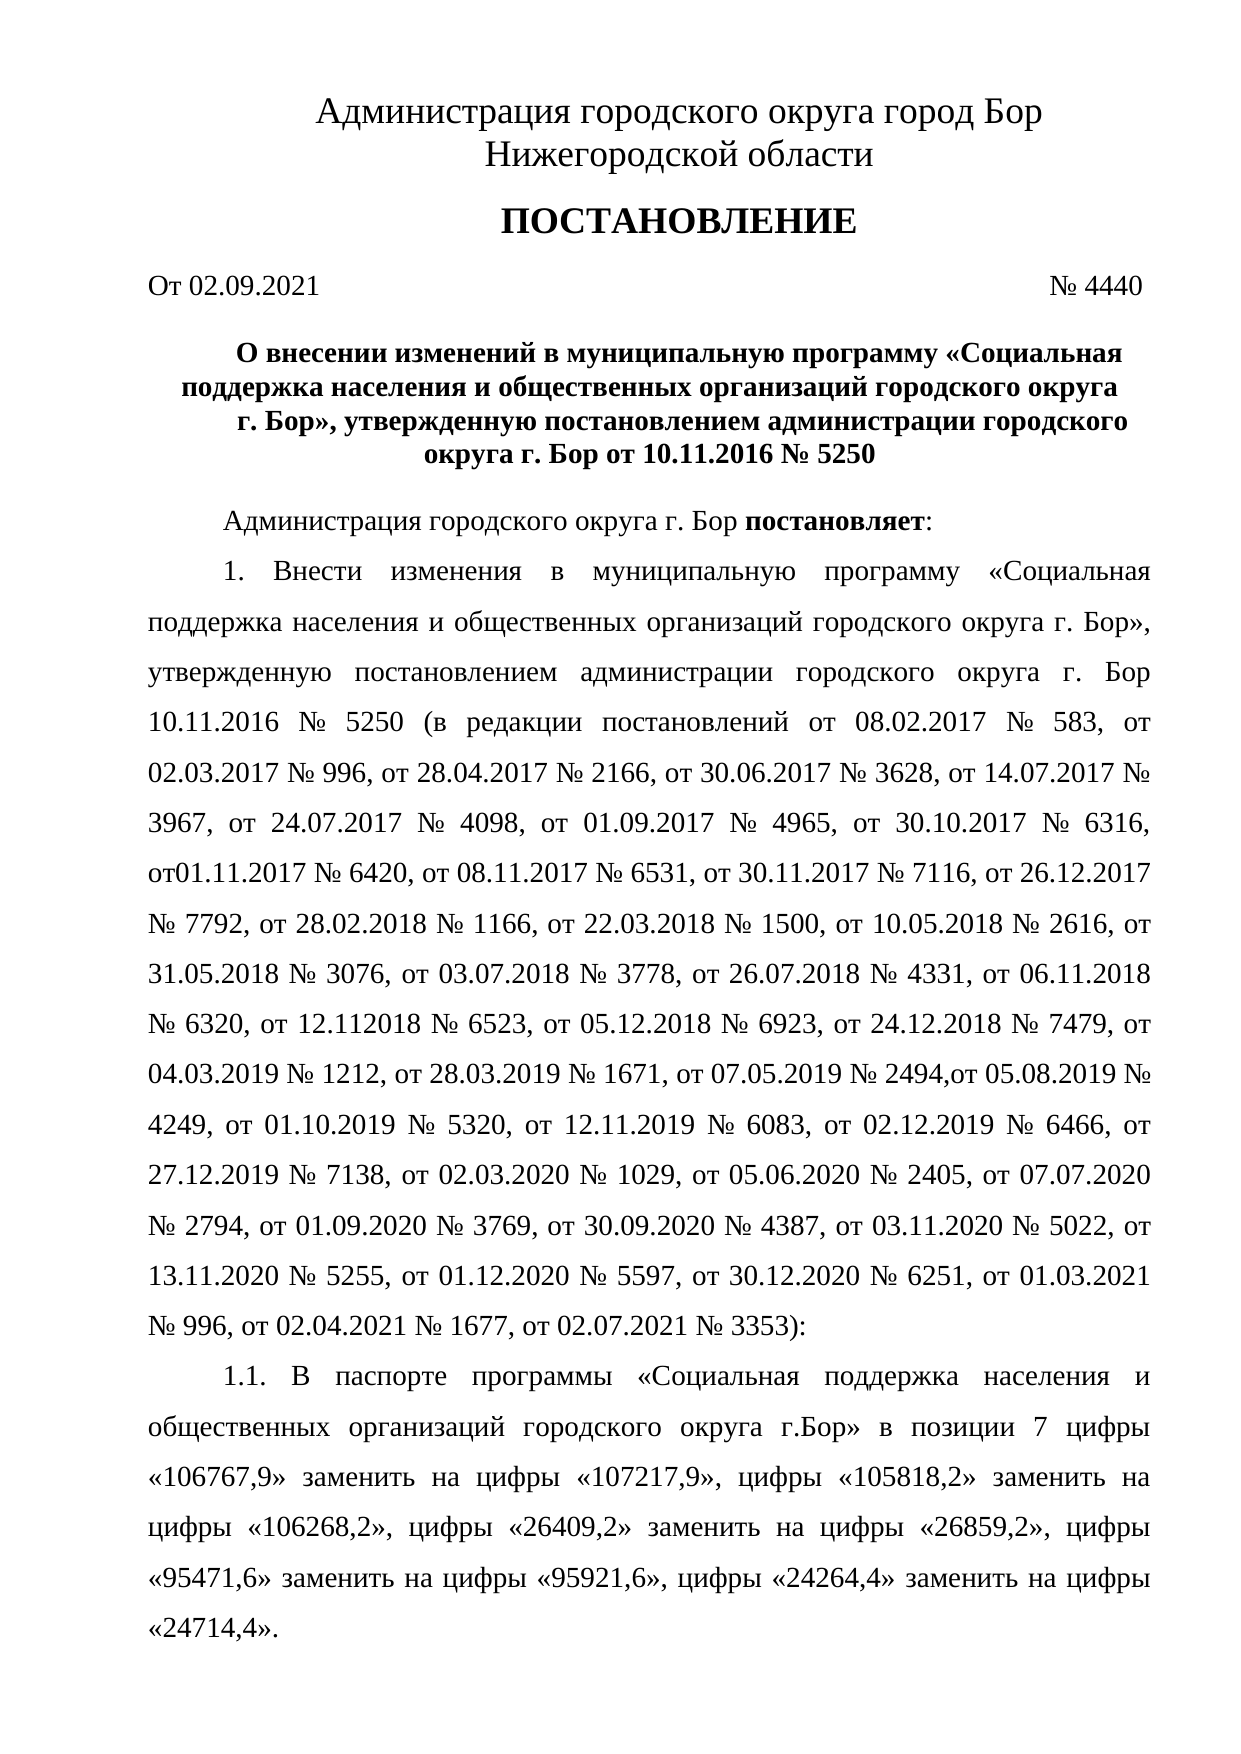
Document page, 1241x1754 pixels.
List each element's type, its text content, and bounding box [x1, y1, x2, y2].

text г. Бор», утвержденную постановлением администрации городского округа г. Бор от 10.11.2016 № 5250 [148, 403, 1152, 470]
text Нижегородской области [148, 132, 1152, 175]
text Администрация городского округа город Бор [148, 89, 1152, 132]
text 1.1. В паспорте программы «Социальная поддержка населения и общественных организаций городского округа г.Бор» в позиции 7 цифры «106767,9» заменить на цифры «107217,9», цифры «105818,2» заменить на цифры «106268,2», цифры «26409,2» заменить на цифры «26859,2», цифры «95471,6» заменить на цифры «95921,6», цифры «24264,4» заменить на цифры «24714,4». [148, 1358, 1152, 1644]
text ПОСТАНОВЛЕНИЕ [148, 199, 1152, 242]
text От 02.09.2021 № 4440 [148, 268, 1152, 302]
text О внесении изменений в муниципальную программу «Социальная поддержка населения и общественных организаций городского округа [148, 336, 1152, 403]
text Администрация городского округа г. Бор постановляет: [148, 503, 1152, 537]
text 1. Внести изменения в муниципальную программу «Социальная поддержка населения и общественных организаций городского округа г. Бор», утвержденную постановлением администрации городского округа г. Бор 10.11.2016 № 5250 (в редакции постановлений от 08.02.2017 № 583, от 02.03.2017 № 996, от 28.04.2017 № 2166, от 30.06.2017 № 3628, от 14.07.2017 № 3967, от 24.07.2017 № 4098, от 01.09.2017 № 4965, от 30.10.2017 № 6316, от01.11.2017 № 6420, от 08.11.2017 № 6531, от 30.11.2017 № 7116, от 26.12.2017 № 7792, от 28.02.2018 № 1166, от 22.03.2018 № 1500, от 10.05.2018 № 2616, от 31.05.2018 № 3076, от 03.07.2018 № 3778, от 26.07.2018 № 4331, от 06.11.2018 № 6320, от 12.112018 № 6523, от 05.12.2018 № 6923, от 24.12.2018 № 7479, от 04.03.2019 № 1212, от 28.03.2019 № 1671, от 07.05.2019 № 2494,от 05.08.2019 № 4249, от 01.10.2019 № 5320, от 12.11.2019 № 6083, от 02.12.2019 № 6466, от 27.12.2019 № 7138, от 02.03.2020 № 1029, от 05.06.2020 № 2405, от 07.07.2020 № 2794, от 01.09.2020 № 3769, от 30.09.2020 № 4387, от 03.11.2020 № 5022, от 13.11.2020 № 5255, от 01.12.2020 № 5597, от 30.12.2020 № 6251, от 01.03.2021 № 996, от 02.04.2021 № 1677, от 02.07.2021 № 3353): [148, 553, 1152, 1342]
